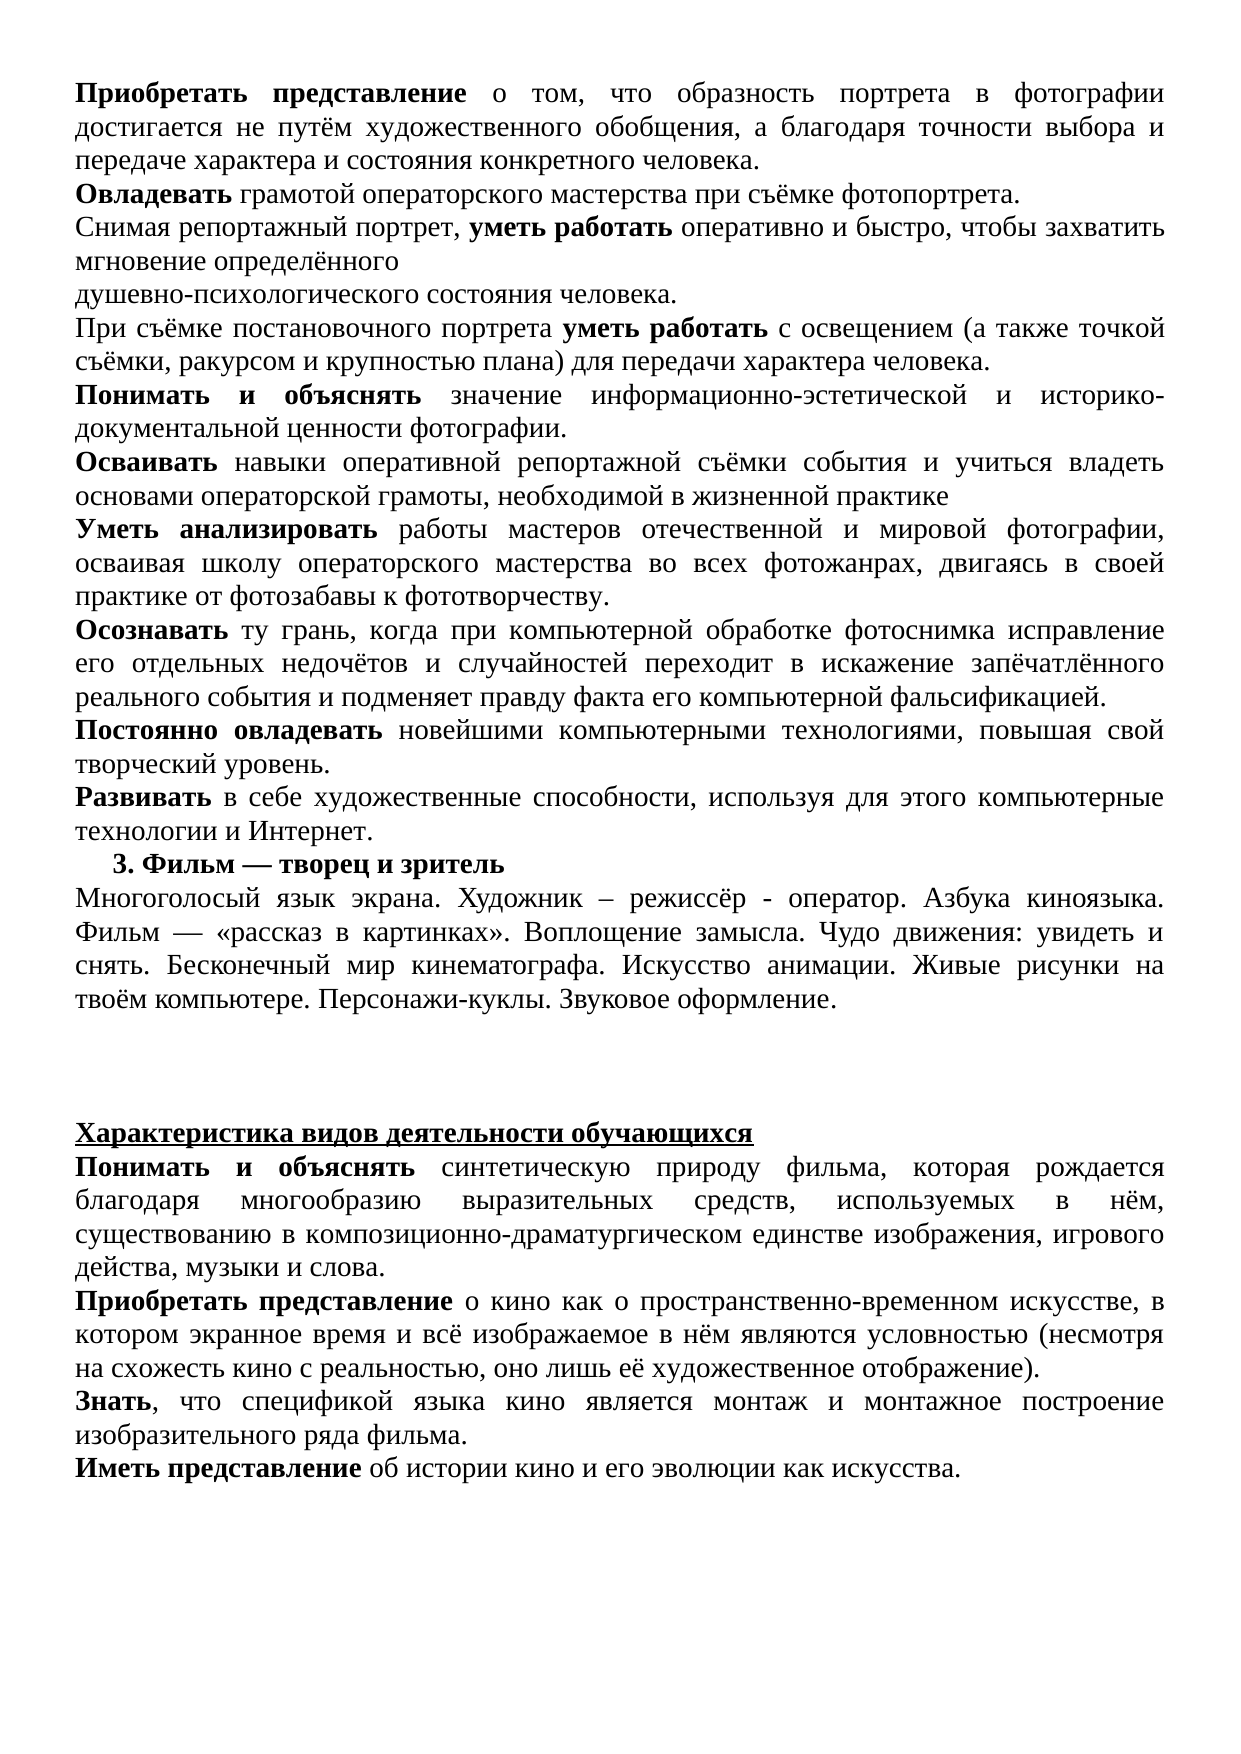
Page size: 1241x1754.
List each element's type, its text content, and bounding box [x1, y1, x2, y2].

text Овладевать грамотой операторского мастерства при съёмке фотопортрета. [75, 176, 1165, 209]
text Постоянно овладевать новейшими компьютерными технологиями, повышая свой творческий уровень. [75, 712, 1165, 779]
text Снимая репортажный портрет, уметь работать оперативно и быстро, чтобы захватить мгновение определённого [75, 209, 1165, 276]
text Понимать и объяснять синтетическую природу фильма, которая рождается благодаря многообразию выразительных средств, используемых в нём, существованию в композиционно-драматургическом единстве изображения, игрового действа, музыки и слова. [75, 1149, 1165, 1283]
text Осознавать ту грань, когда при компьютерной обработке фотоснимка исправление его отдельных недочётов и случайностей переходит в искажение запёчатлённого реального события и подменяет правду факта его компьютерной фальсификацией. [75, 612, 1165, 712]
text Понимать и объяснять значение информационно-эстетической и историко-документальной ценности фотографии. [75, 377, 1165, 444]
text 3. Фильм — творец и зритель [142, 847, 1165, 880]
text Знать, что спецификой языка кино является монтаж и монтажное построение изобразительного ряда фильма. [75, 1383, 1165, 1451]
text Характеристика видов деятельности обучающихся [75, 1115, 1165, 1148]
text Развивать в себе художественные способности, используя для этого компьютерные технологии и Интернет. [75, 779, 1165, 847]
text Уметь анализировать работы мастеров отечественной и мировой фотографии, осваивая школу операторского мастерства во всех фотожанрах, двигаясь в своей практике от фотозабавы к фототворчеству. [75, 511, 1165, 612]
text Многоголосый язык экрана. Художник – режиссёр - оператор. Азбука киноязыка. Фильм — «рассказ в картинках». Воплощение замысла. Чудо движения: увидеть и снять. Бесконечный мир кинематографа. Искусство анимации. Живые рисунки на твоём компьютере. Персонажи-куклы. Звуковое оформление. [75, 880, 1165, 1014]
text Иметь представление об истории кино и его эволюции как искусства. [75, 1451, 1165, 1484]
text Приобретать представление о кино как о пространственно-временном искусстве, в котором экранное время и всё изображаемое в нём являются условностью (несмотря на схожесть кино с реальностью, оно лишь её художественное отображение). [75, 1283, 1165, 1383]
text Осваивать навыки оперативной репортажной съёмки события и учиться владеть основами операторской грамоты, необходимой в жизненной практике [75, 444, 1165, 511]
text При съёмке постановочного портрета уметь работать с освещением (а также точкой съёмки, ракурсом и крупностью плана) для передачи характера человека. [75, 310, 1165, 377]
text Приобретать представление о том, что образность портрета в фотографии достигается не путём художественного обобщения, а благодаря точности выбора и передаче характера и состояния конкретного человека. [75, 75, 1165, 176]
text душевно-психологического состояния человека. [75, 276, 1165, 310]
